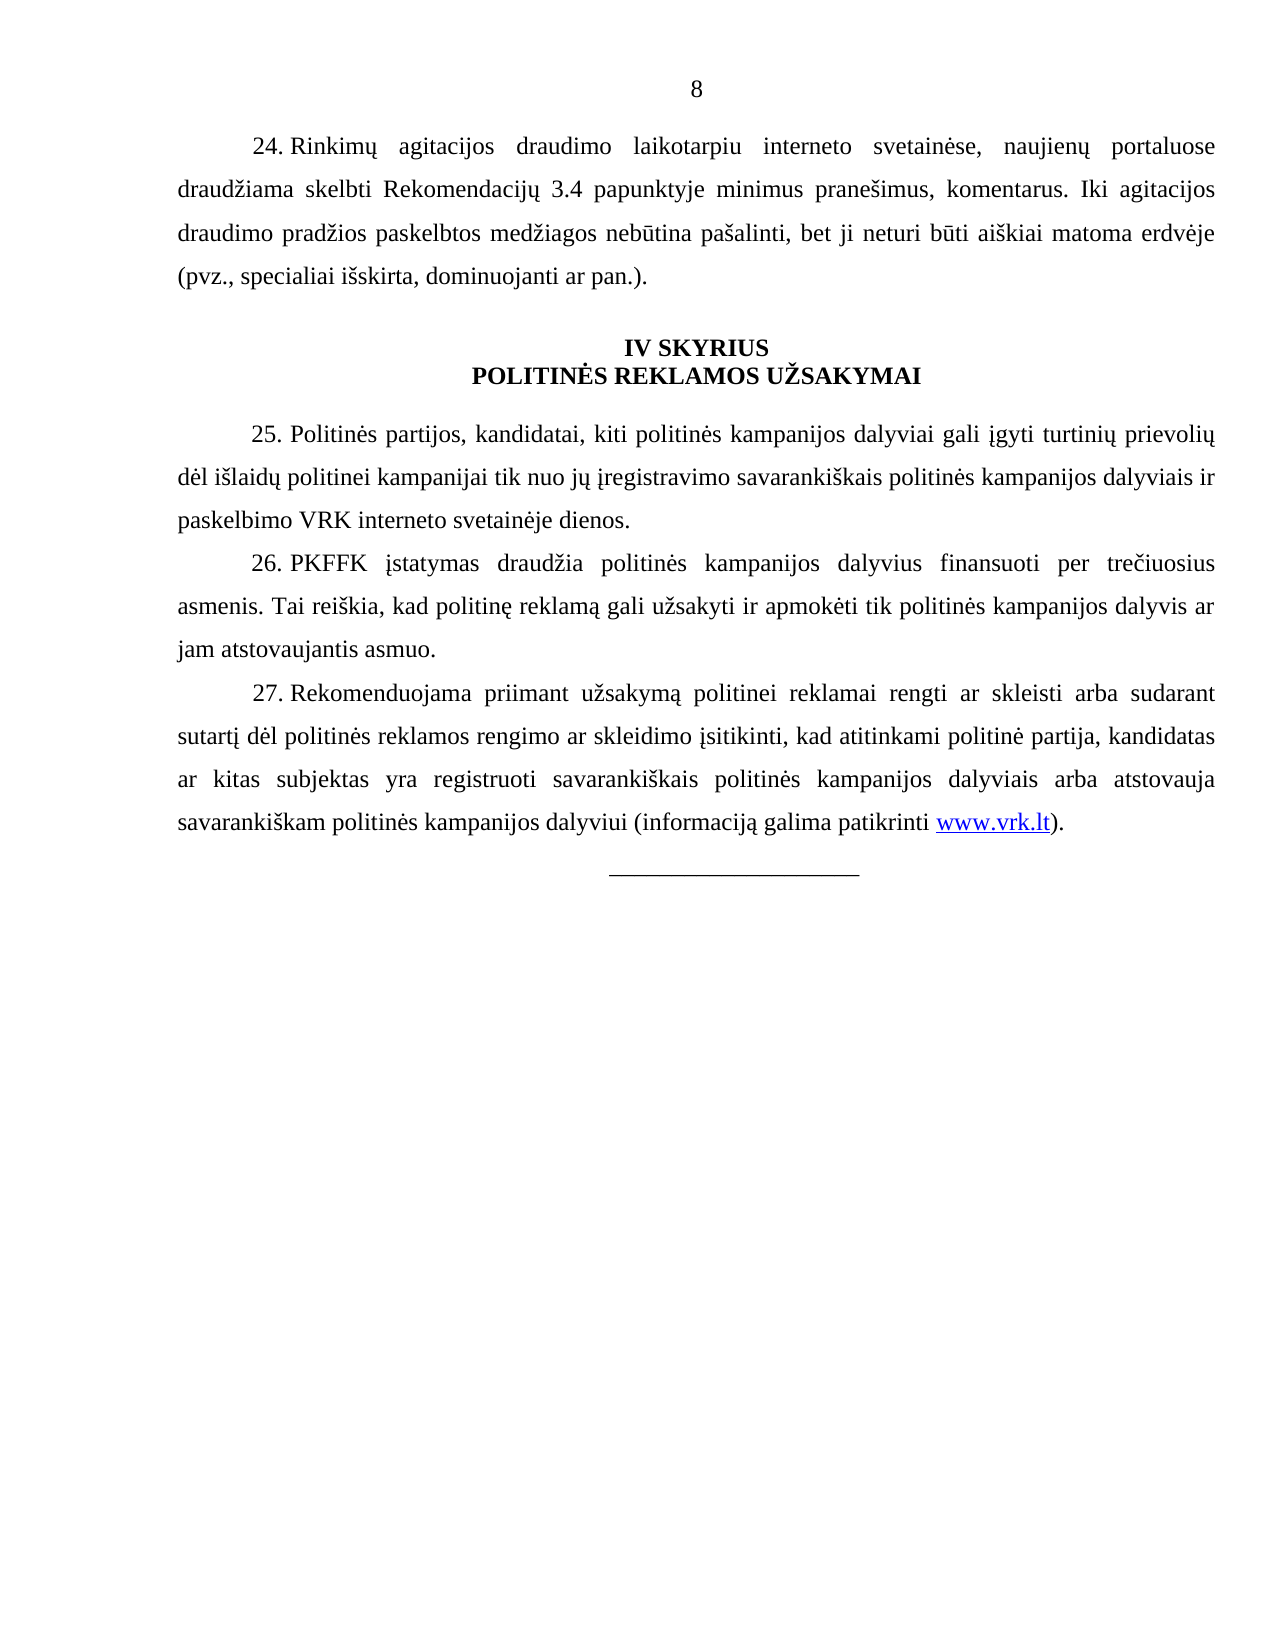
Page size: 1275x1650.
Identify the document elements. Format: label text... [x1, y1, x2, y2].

text 24. Rinkimų agitacijos draudimo laikotarpiu interneto svetainėse, naujienų portaluose draudžiama skelbti Rekomendacijų 3.4 papunktyje minimus pranešimus, komentarus. Iki agitacijos draudimo pradžios paskelbtos medžiagos nebūtina pašalinti, bet ji neturi būti aiškiai matoma erdvėje (pvz., specialiai išskirta, dominuojanti ar pan.). [177, 131, 1216, 289]
text 26. PKFFK įstatymas draudžia politinės kampanijos dalyvius finansuoti per trečiuosius asmenis. Tai reiškia, kad politinę reklamą gali užsakyti ir apmokėti tik politinės kampanijos dalyvis ar jam atstovaujantis asmuo. [177, 548, 1216, 663]
text ____________________ [252, 850, 1216, 879]
text IV SKYRIUS [177, 333, 1216, 361]
text 25. Politinės partijos, kandidatai, kiti politinės kampanijos dalyviai gali įgyti turtinių prievolių dėl išlaidų politinei kampanijai tik nuo jų įregistravimo savarankiškais politinės kampanijos dalyviais ir paskelbimo VRK interneto svetainėje dienos. [177, 419, 1216, 534]
text 27. Rekomenduojama priimant užsakymą politinei reklamai rengti ar skleisti arba sudarant sutartį dėl politinės reklamos rengimo ar skleidimo įsitikinti, kad atitinkami politinė partija, kandidatas ar kitas subjektas yra registruoti savarankiškais politinės kampanijos dalyviais arba atstovauja savarankiškam politinės kampanijos dalyviui (informaciją galima patikrinti www.vrk.lt). [177, 678, 1216, 836]
text POLITINĖS REKLAMOS UŽSAKYMAI [177, 361, 1216, 390]
